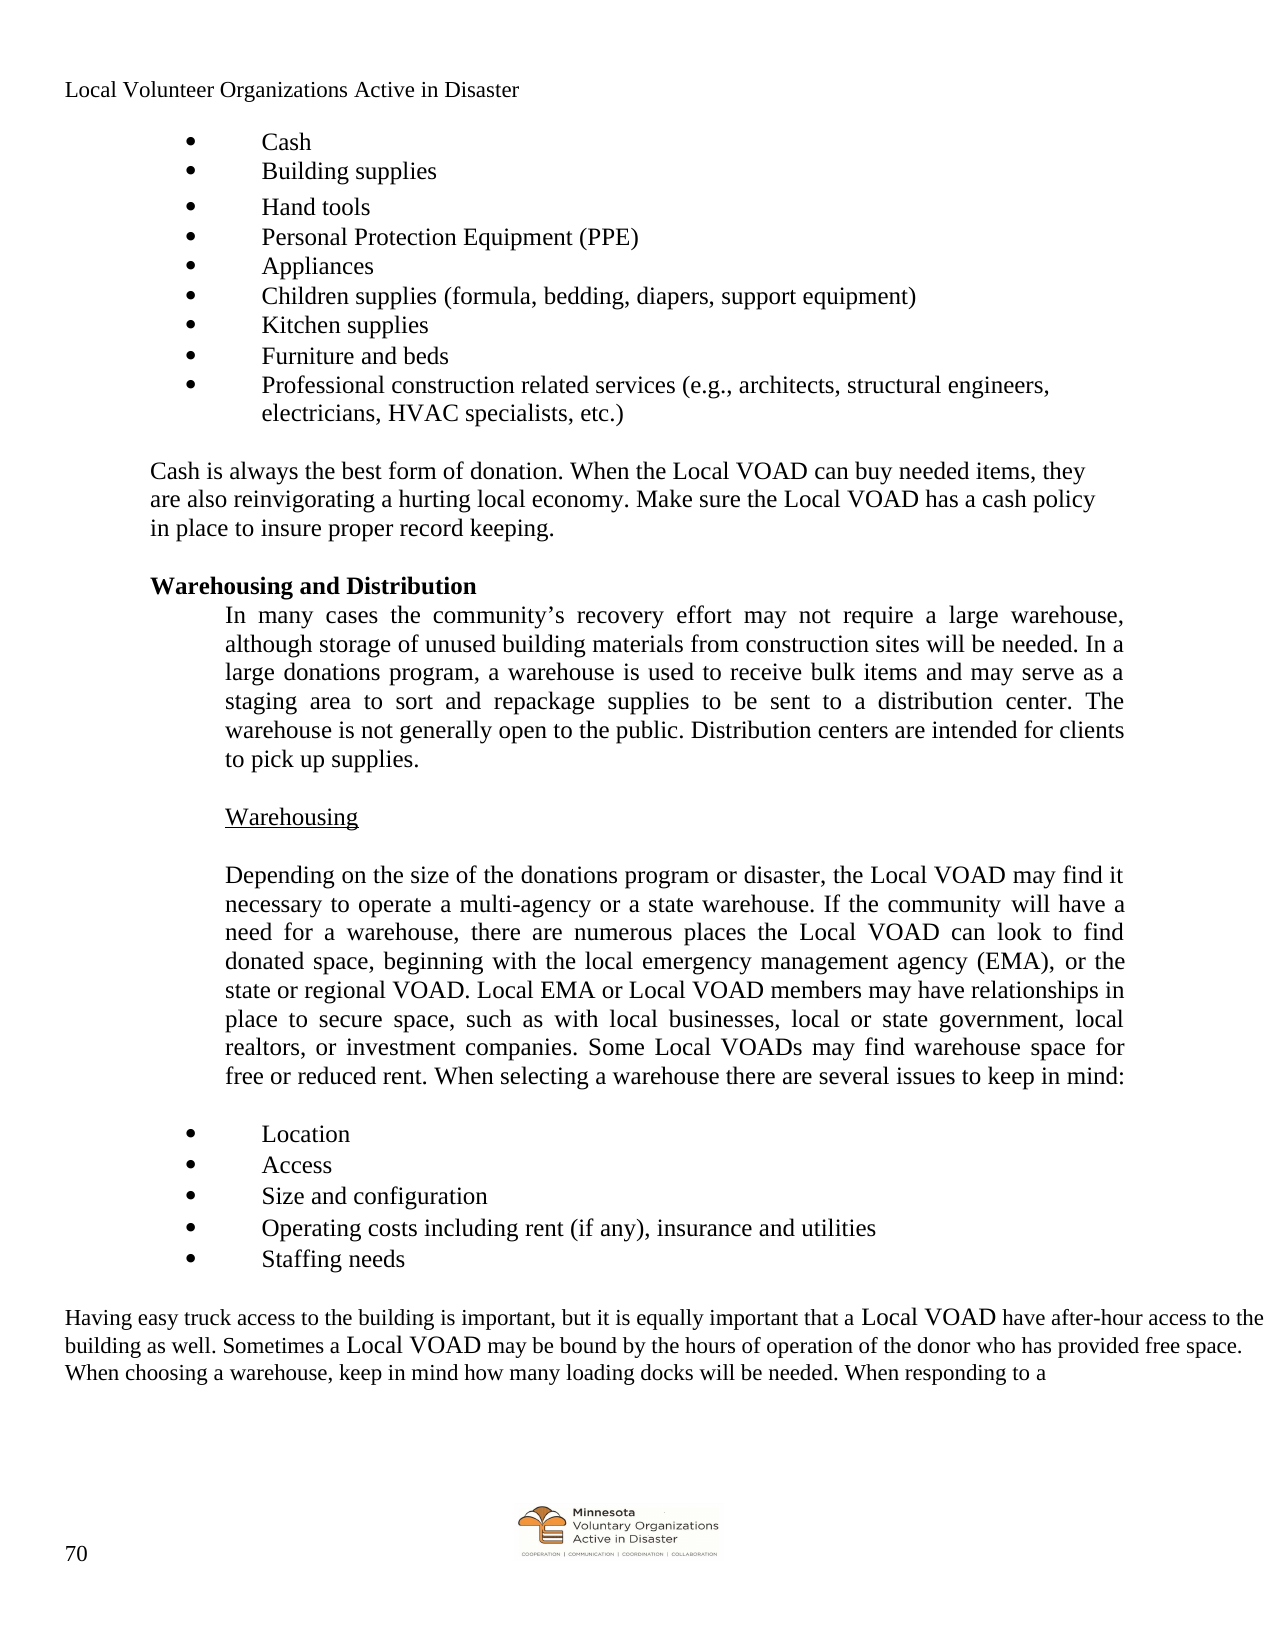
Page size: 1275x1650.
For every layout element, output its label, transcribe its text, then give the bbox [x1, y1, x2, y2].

list Cash [186, 127, 1267, 156]
list Furniture and beds [186, 341, 1267, 369]
list Children supplies (formula, bedding, diapers, support equipment) [186, 281, 1267, 310]
picture [514, 1503, 725, 1561]
text Cash is always the best form of donation. When the Local VOAD can buy needed items, they are also reinvigorating a hurting local economy. Make sure the Local VOAD has a cash policy in place to insure proper record keeping. [150, 456, 1116, 542]
subtitle Warehousing and Distribution [150, 571, 1267, 600]
text Warehousing [225, 802, 1267, 831]
list Location [186, 1119, 1267, 1148]
text Depending on the size of the donations program or disaster, the Local VOAD may find it necessary to operate a multi-agency or a state warehouse. If the community will have a need for a warehouse, there are numerous places the Local VOAD can look to find donated space, beginning with the local emergency management agency (EMA), or the state or regional VOAD. Local EMA or Local VOAD members may have relationships in place to secure space, such as with local businesses, local or state government, local realtors, or investment companies. Some Local VOADs may find warehouse space for free or reduced rent. When selecting a warehouse there are several issues to keep in mind: [225, 860, 1125, 1090]
list Personal Protection Equipment (PPE) [186, 222, 1267, 251]
text Having easy truck access to the building is important, but it is equally important that a Local VOAD have after-hour access to the building as well. Sometimes a Local VOAD may be bound by the hours of operation of the donor who has provided free space. When choosing a warehouse, keep in mind how many loading docks will be needed. When responding to a [64, 1302, 1267, 1386]
list Appliances [186, 251, 1267, 280]
list Operating costs including rent (if any), insurance and utilities [186, 1213, 1267, 1242]
list Building supplies [186, 156, 1267, 184]
list Hand tools [186, 192, 1267, 221]
text In many cases the community’s recovery effort may not require a large warehouse, although storage of unused building materials from construction sites will be needed. In a large donations program, a warehouse is used to receive bulk items and may serve as a staging area to sort and repackage supplies to be sent to a distribution center. The warehouse is not generally open to the public. Distribution centers are intended for clients to pick up supplies. [225, 600, 1125, 772]
list Kitchen supplies [186, 311, 1267, 339]
list Size and configuration [186, 1181, 1267, 1210]
list Access [186, 1150, 1267, 1179]
list Staffing needs [186, 1244, 1267, 1273]
list Professional construction related services (e.g., architects, structural engineers, electricians, HVAC specialists, etc.) [186, 371, 1083, 427]
